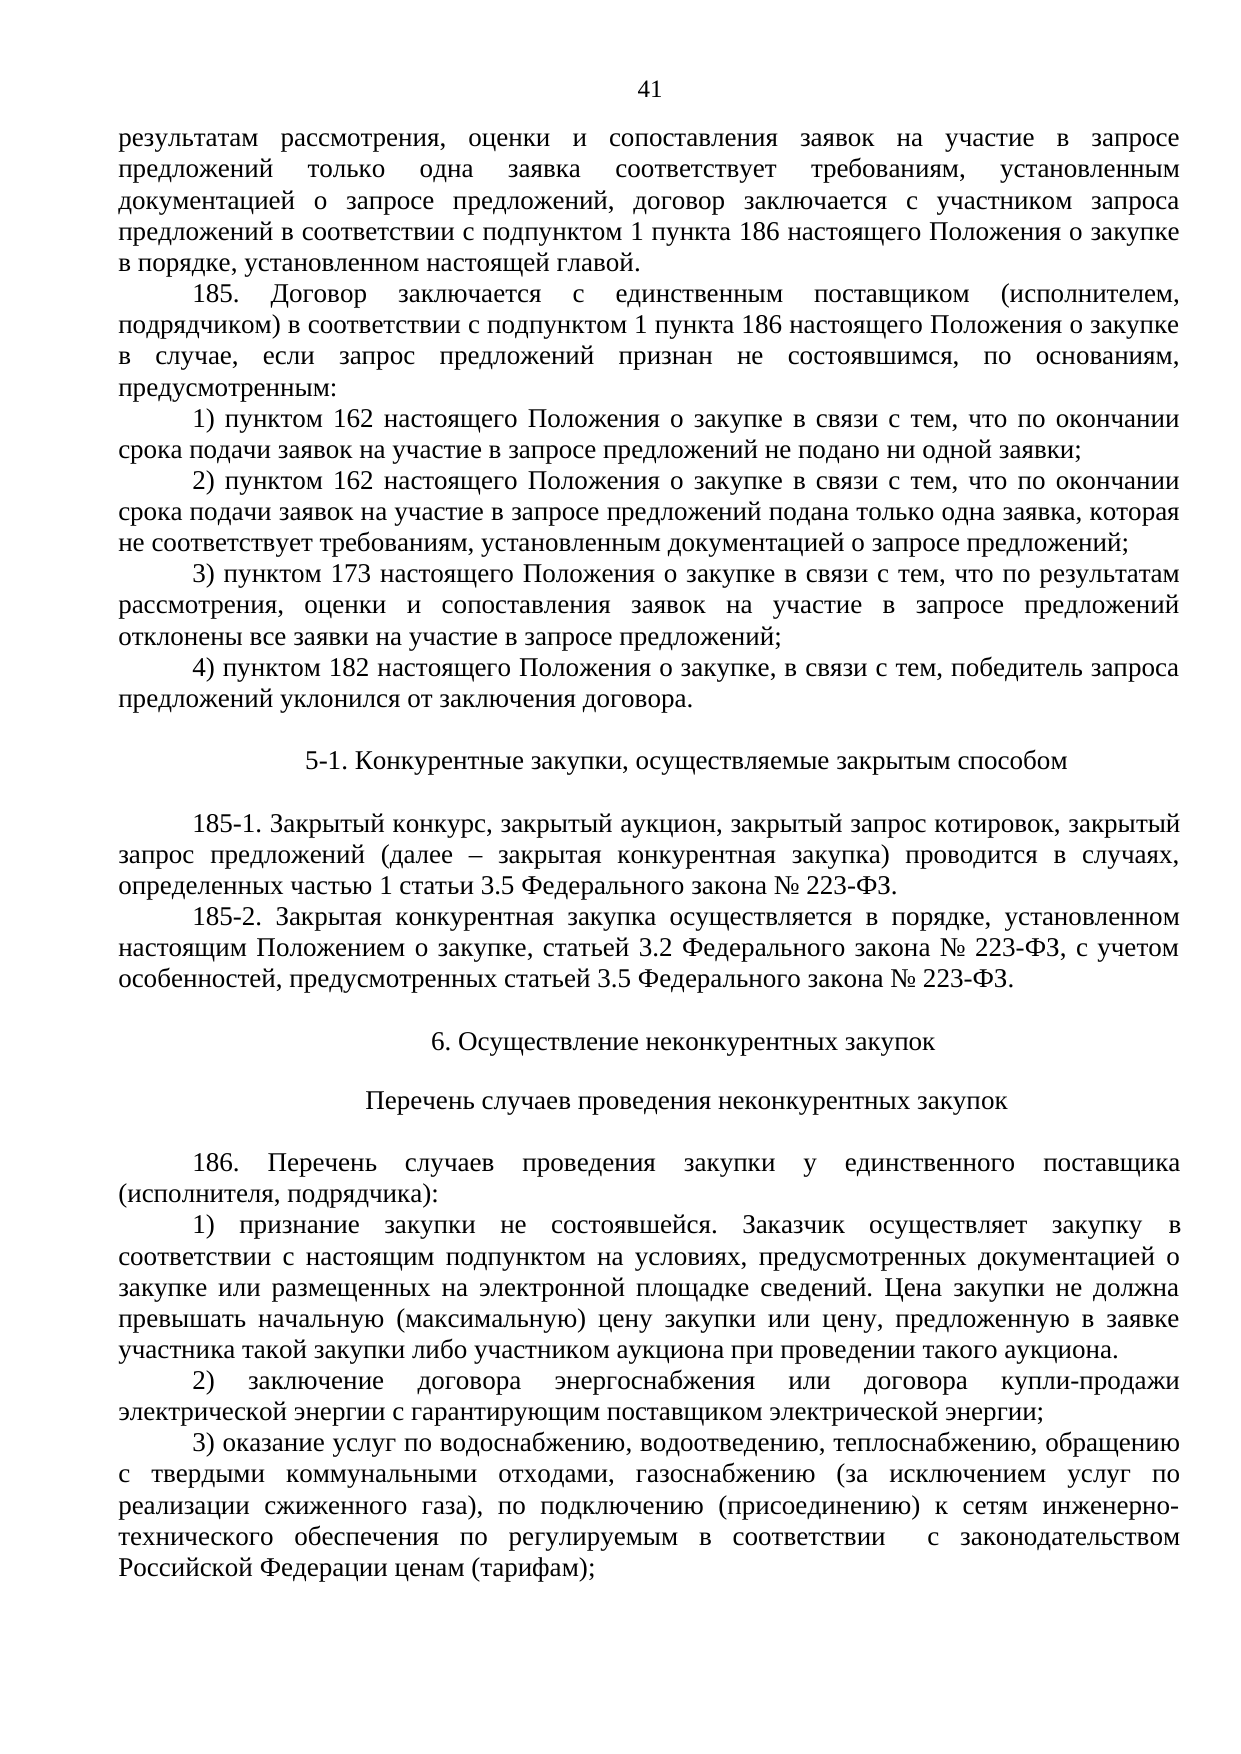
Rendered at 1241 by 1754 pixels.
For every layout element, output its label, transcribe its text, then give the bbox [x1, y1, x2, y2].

text 2) заключение договора энергоснабжения или договора купли-продажи электрической энергии с гарантирующим поставщиком электрической энергии; [118, 1364, 1181, 1426]
text 1) признание закупки не состоявшейся. Заказчик осуществляет закупку в соответствии с настоящим подпунктом на условиях, предусмотренных документацией о закупке или размещенных на электронной площадке сведений. Цена закупки не должна превышать начальную (максимальную) цену закупки или цену, предложенную в заявке участника такой закупки либо участником аукциона при проведении такого аукциона. [118, 1208, 1181, 1364]
text 185-2. Закрытая конкурентная закупка осуществляется в порядке, установленном настоящим Положением о закупке, статьей 3.2 Федерального закона № 223-ФЗ, с учетом особенностей, предусмотренных статьей 3.5 Федерального закона № 223-ФЗ. [118, 900, 1181, 993]
text 186. Перечень случаев проведения закупки у единственного поставщика (исполнителя, подрядчика): [118, 1146, 1181, 1208]
text 185-1. Закрытый конкурс, закрытый аукцион, закрытый запрос котировок, закрытый запрос предложений (далее – закрытая конкурентная закупка) проводится в случаях, определенных частью 1 статьи 3.5 Федерального закона № 223-ФЗ. [118, 807, 1181, 900]
text Перечень случаев проведения неконкурентных закупок [118, 1084, 1181, 1115]
text 3) пунктом 173 настоящего Положения о закупке в связи с тем, что по результатам рассмотрения, оценки и сопоставления заявок на участие в запросе предложений отклонены все заявки на участие в запросе предложений; [118, 557, 1181, 651]
text 5-1. Конкурентные закупки, осуществляемые закрытым способом [118, 744, 1181, 776]
text 1) пунктом 162 настоящего Положения о закупке в связи с тем, что по окончании срока подачи заявок на участие в запросе предложений не подано ни одной заявки; [118, 402, 1181, 464]
text 3) оказание услуг по водоснабжению, водоотведению, теплоснабжению, обращению с твердыми коммунальными отходами, газоснабжению (за исключением услуг по реализации сжиженного газа), по подключению (присоединению) к сетям инженерно-технического обеспечения по регулируемым в соответствии с законодательством Российской Федерации ценам (тарифам); [118, 1426, 1181, 1582]
text 4) пунктом 182 настоящего Положения о закупке, в связи с тем, победитель запроса предложений уклонился от заключения договора. [118, 651, 1181, 713]
text 2) пунктом 162 настоящего Положения о закупке в связи с тем, что по окончании срока подачи заявок на участие в запросе предложений подана только одна заявка, которая не соответствует требованиям, установленным документацией о запросе предложений; [118, 464, 1181, 557]
text 6. Осуществление неконкурентных закупок [118, 1025, 1181, 1084]
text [118, 121, 1181, 277]
text 185. Договор заключается с единственным поставщиком (исполнителем, подрядчиком) в соответствии с подпунктом 1 пункта 186 настоящего Положения о закупке в случае, если запрос предложений признан не состоявшимся, по основаниям, предусмотренным: [118, 277, 1181, 402]
